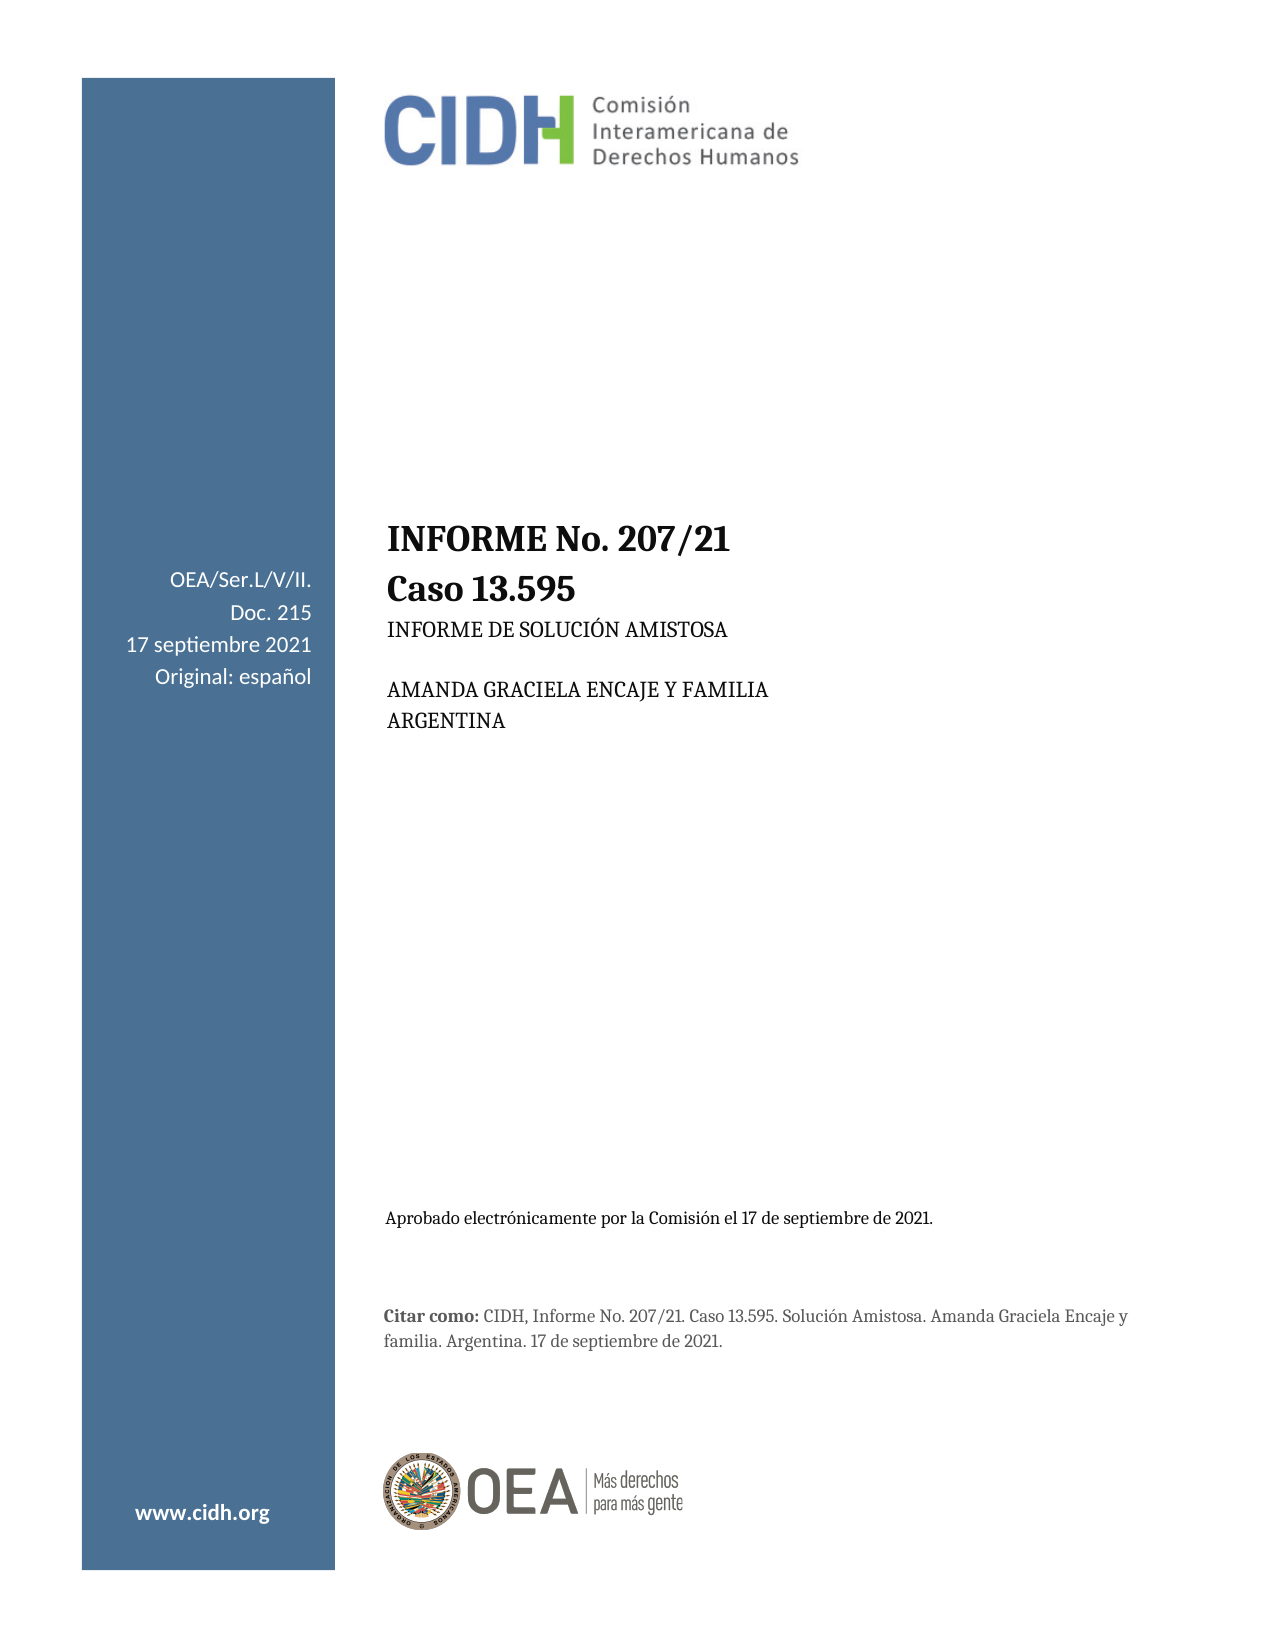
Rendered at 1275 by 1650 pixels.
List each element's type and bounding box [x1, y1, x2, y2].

picture [383, 1453, 683, 1530]
picture [375, 87, 810, 172]
